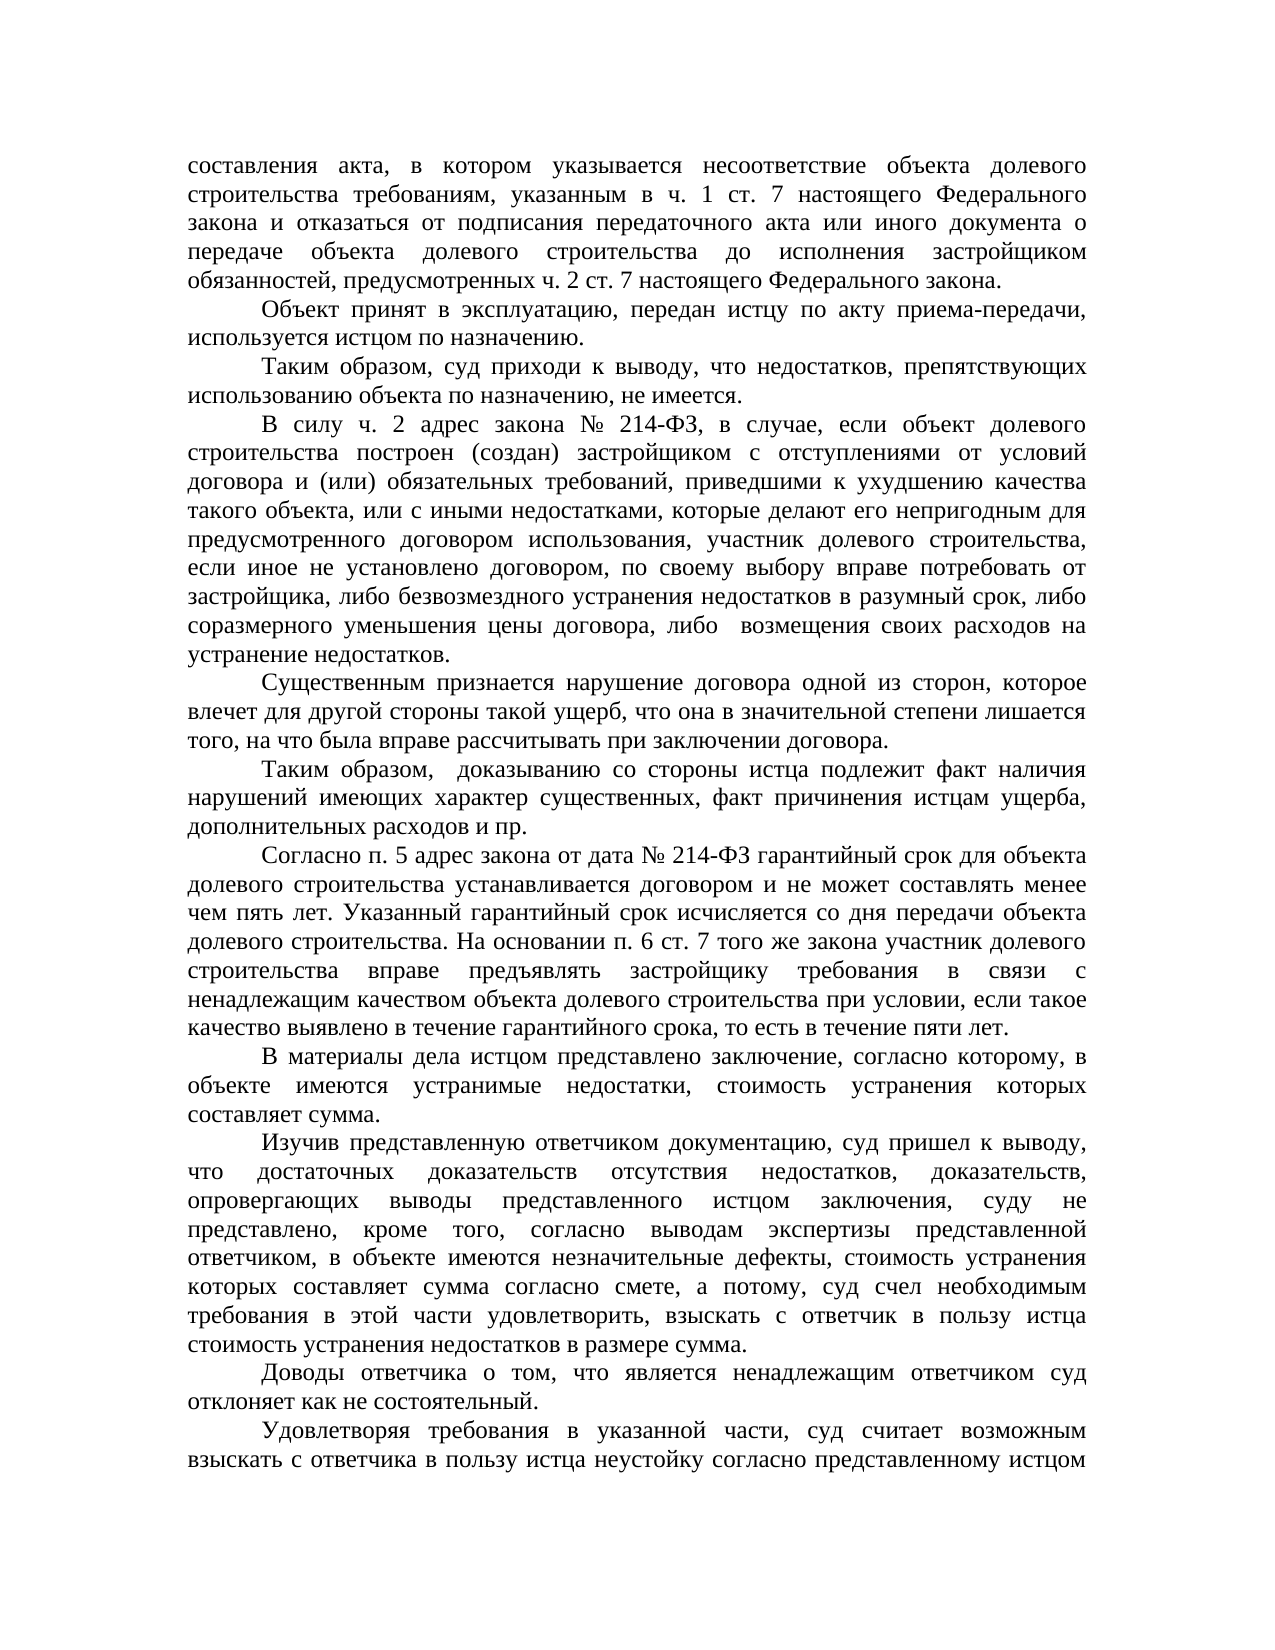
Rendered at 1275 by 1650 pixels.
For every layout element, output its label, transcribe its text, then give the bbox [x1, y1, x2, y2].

text Таким образом, доказыванию со стороны истца подлежит факт наличия нарушений имеющих характер существенных, факт причинения истцам ущерба, дополнительных расходов и пр. [187, 754, 1087, 840]
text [187, 150, 1087, 294]
text Согласно п. 5 адрес закона от дата № 214-ФЗ гарантийный срок для объекта долевого строительства устанавливается договором и не может составлять менее чем пять лет. Указанный гарантийный срок исчисляется со дня передачи объекта долевого строительства. На основании п. 6 ст. 7 того же закона участник долевого строительства вправе предъявлять застройщику требования в связи с ненадлежащим качеством объекта долевого строительства при условии, если такое качество выявлено в течение гарантийного срока, то есть в течение пяти лет. [187, 840, 1087, 1041]
text Существенным признается нарушение договора одной из сторон, которое влечет для другой стороны такой ущерб, что она в значительной степени лишается того, на что была вправе рассчитывать при заключении договора. [187, 667, 1087, 754]
text В материалы дела истцом представлено заключение, согласно которому, в объекте имеются устранимые недостатки, стоимость устранения которых составляет сумма. [187, 1041, 1087, 1127]
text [187, 1415, 1087, 1472]
text В силу ч. 2 адрес закона № 214-ФЗ, в случае, если объект долевого строительства построен (создан) застройщиком с отступлениями от условий договора и (или) обязательных требований, приведшими к ухудшению качества такого объекта, или с иными недостатками, которые делают его непригодным для предусмотренного договором использования, участник долевого строительства, если иное не установлено договором, по своему выбору вправе потребовать от застройщика, либо безвозмездного устранения недостатков в разумный срок, либо соразмерного уменьшения цены договора, либо возмещения своих расходов на устранение недостатков. [187, 409, 1087, 667]
text Таким образом, суд приходи к выводу, что недостатков, препятствующих использованию объекта по назначению, не имеется. [187, 351, 1087, 409]
text Доводы ответчика о том, что является ненадлежащим ответчиком суд отклоняет как не состоятельный. [187, 1357, 1087, 1415]
text Объект принят в эксплуатацию, передан истцу по акту приема-передачи, используется истцом по назначению. [187, 294, 1087, 351]
text Изучив представленную ответчиком документацию, суд пришел к выводу, что достаточных доказательств отсутствия недостатков, доказательств, опровергающих выводы представленного истцом заключения, суду не представлено, кроме того, согласно выводам экспертизы представленной ответчиком, в объекте имеются незначительные дефекты, стоимость устранения которых составляет сумма согласно смете, а потому, суд счел необходимым требования в этой части удовлетворить, взыскать с ответчик в пользу истца стоимость устранения недостатков в размере сумма. [187, 1127, 1087, 1357]
